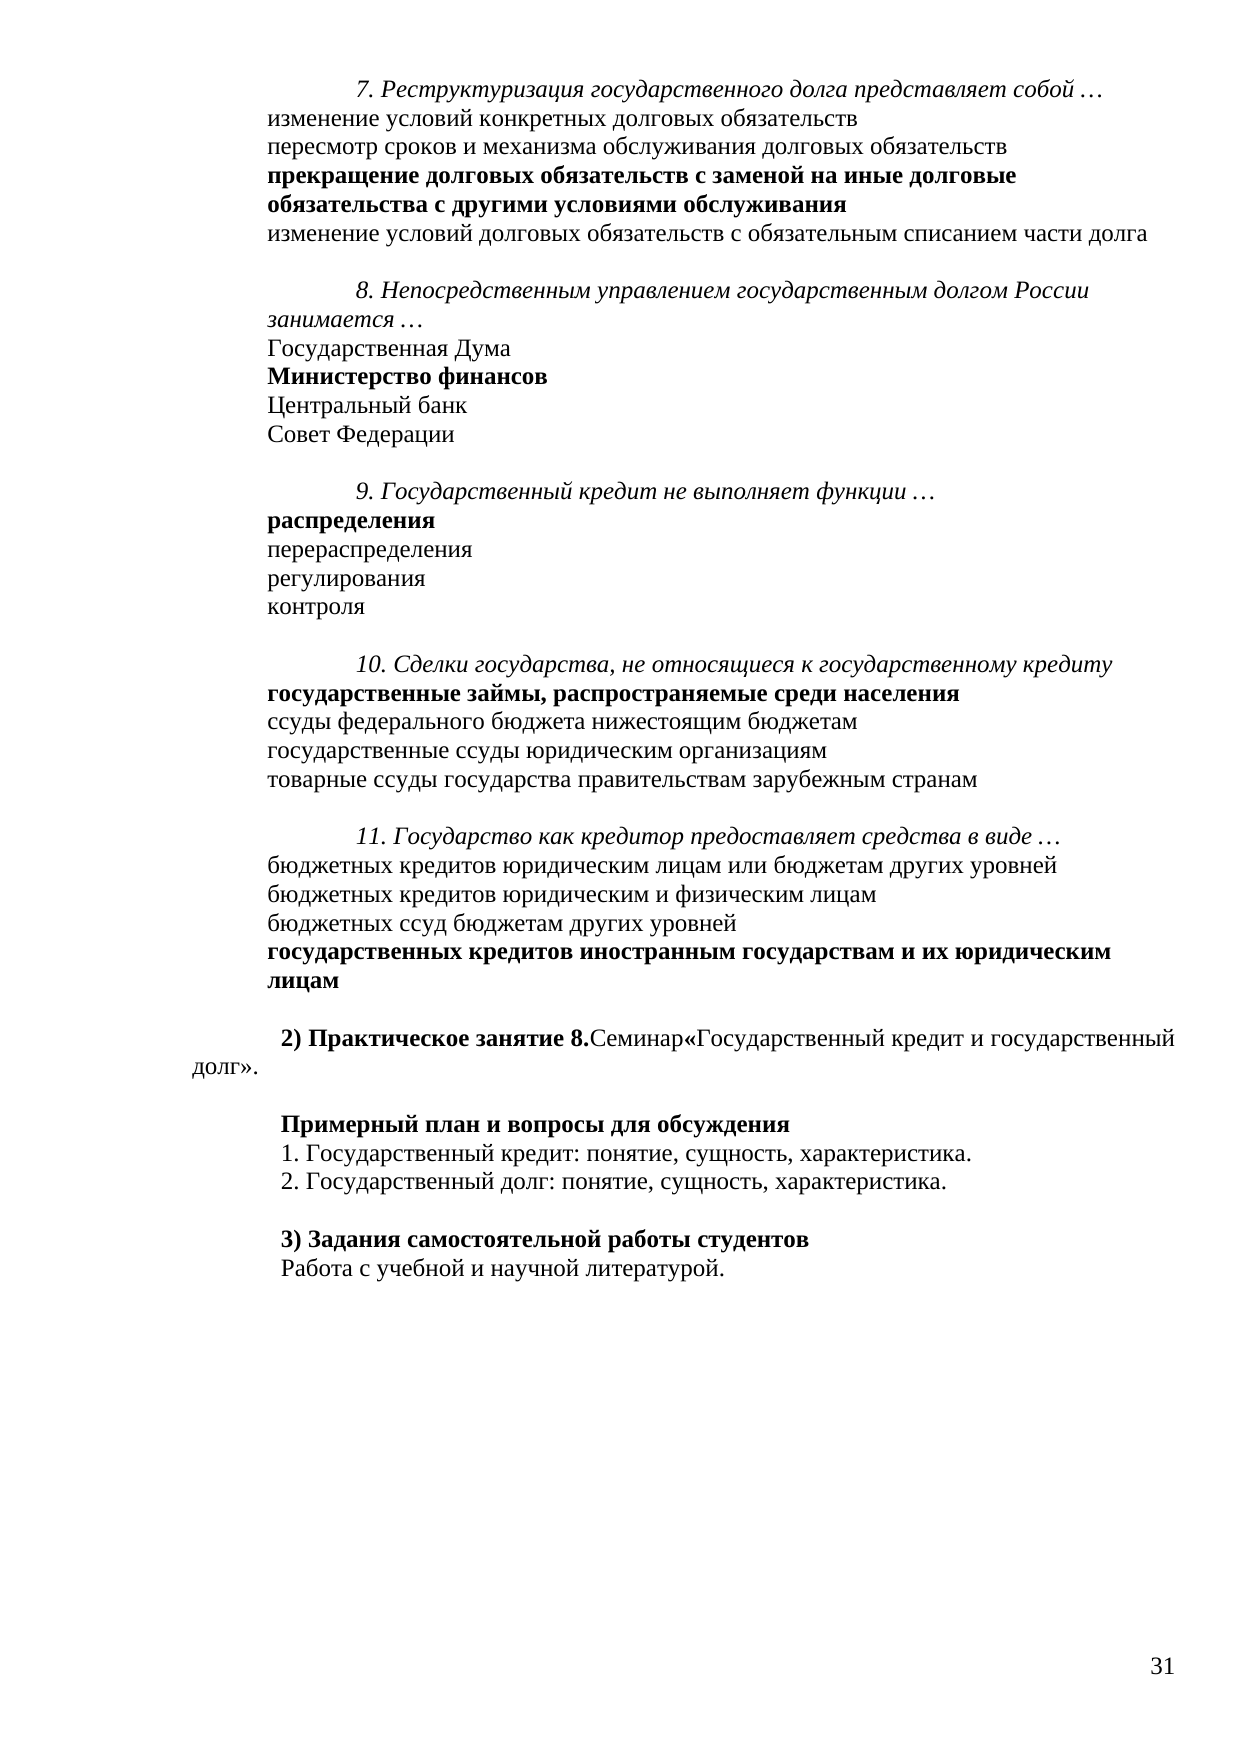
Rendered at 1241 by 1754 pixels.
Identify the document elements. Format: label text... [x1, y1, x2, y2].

text Работа с учебной и научной литературой. [192, 1253, 1175, 1281]
text 2. Государственный долг: понятие, сущность, характеристика. [192, 1166, 1175, 1195]
text 11. Государство как кредитор предоставляет средства в виде … бюджетных кредитов юридическим лицам или бюджетам других уровней бюджетных кредитов юридическим и физическим лицам бюджетных ссуд бюджетам других уровней государственных кредитов иностранным государствам и их юридическим лицам [267, 821, 1175, 994]
text 3) Задания самостоятельной работы студентов [192, 1224, 1175, 1253]
text Примерный план и вопросы для обсуждения [192, 1109, 1175, 1138]
text 10. Сделки государства, не относящиеся к государственному кредиту государственные займы, распространяемые среди населения ссуды федерального бюджета нижестоящим бюджетам государственные ссуды юридическим организациям товарные ссуды государства правительствам зарубежным странам [267, 649, 1175, 793]
text 9. Государственный кредит не выполняет функции … распределения перераспределения регулирования контроля [267, 476, 1175, 620]
text 1. Государственный кредит: понятие, сущность, характеристика. [192, 1138, 1175, 1166]
text 2) Практическое занятие 8.Семинар«Государственный кредит и государственный долг». [192, 1023, 1175, 1080]
text 8. Непосредственным управлением государственным долгом России занимается … Государственная Дума Министерство финансов Центральный банк Совет Федерации [267, 275, 1175, 448]
text 7. Реструктуризация государственного долга представляет собой … изменение условий конкретных долговых обязательств пересмотр сроков и механизма обслуживания долговых обязательств прекращение долговых обязательств с заменой на иные долговые обязательства с другими условиями обслуживания изменение условий долговых обязательств с обязательным списанием части долга [267, 74, 1175, 246]
